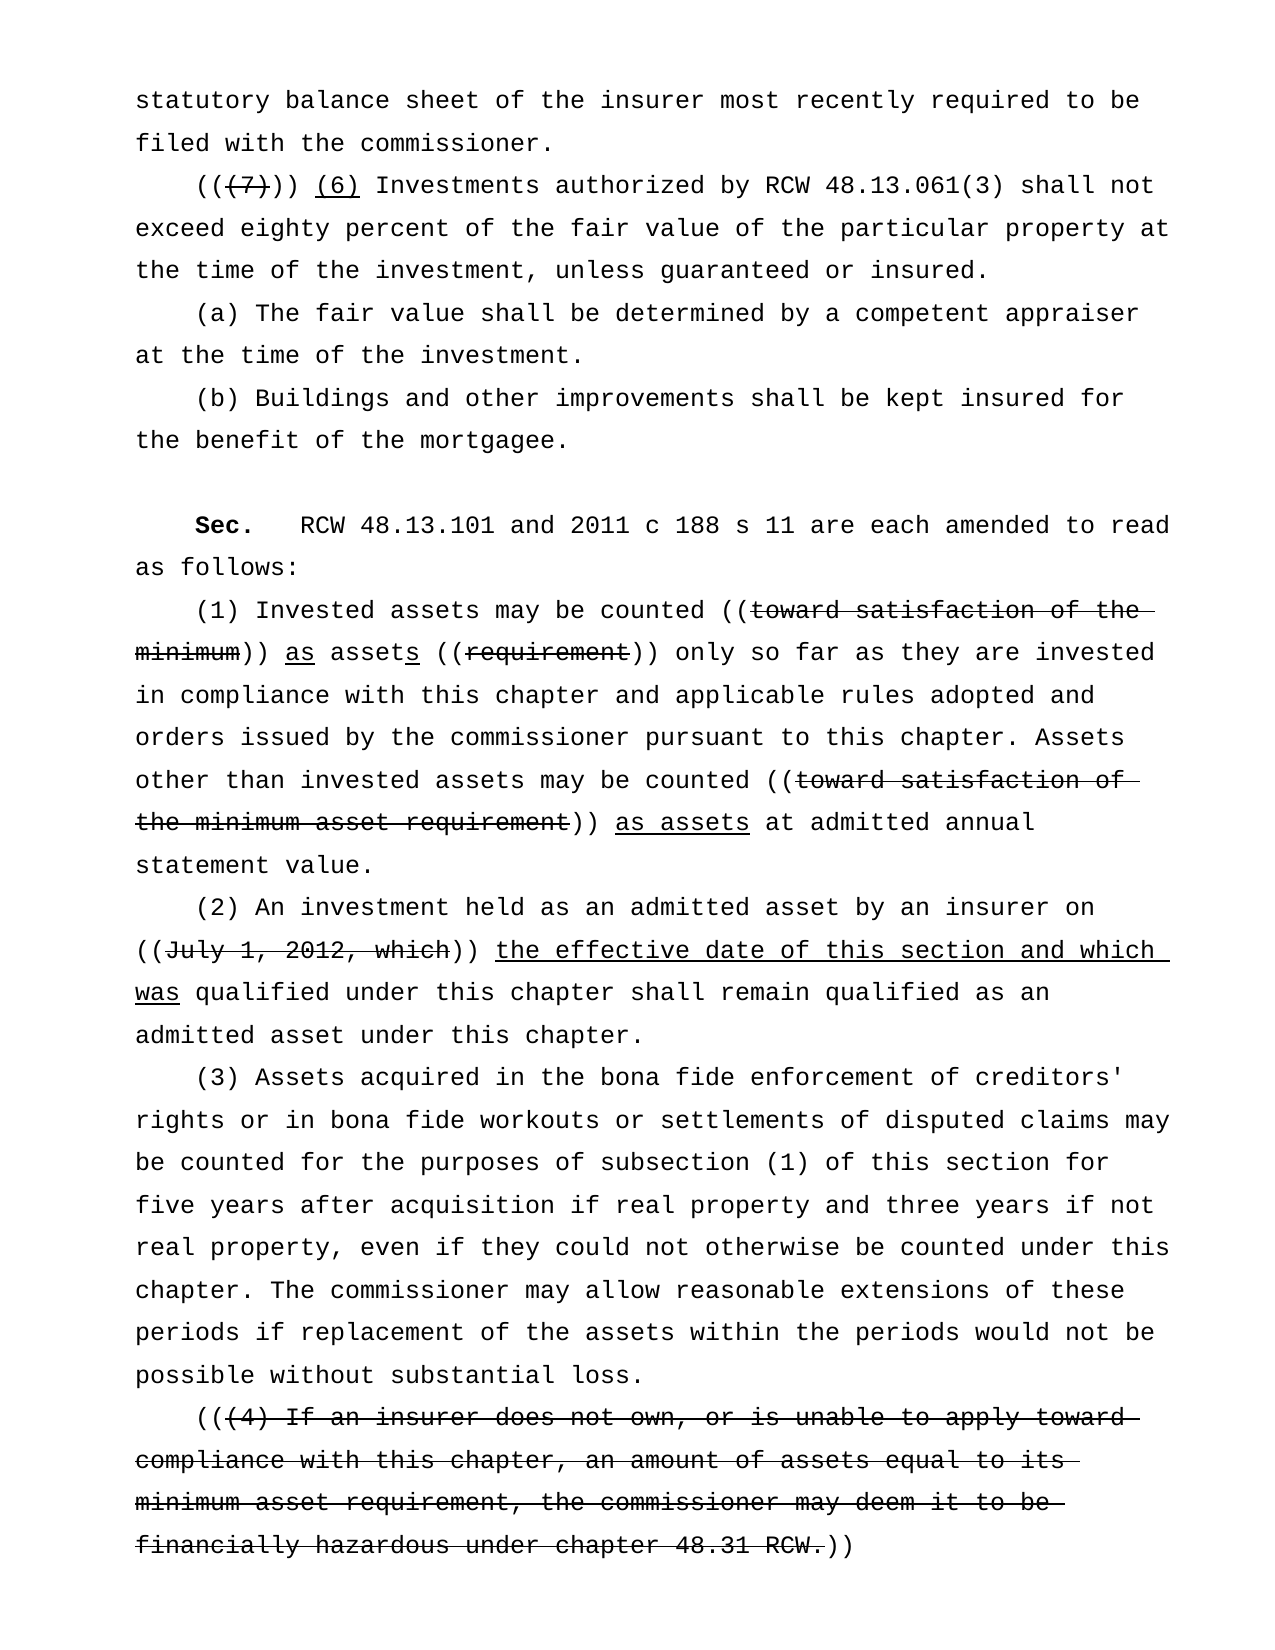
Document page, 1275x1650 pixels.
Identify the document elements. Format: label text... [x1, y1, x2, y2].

text (a) The fair value shall be determined by a competent appraiser at the time of the investment. [135, 287, 1170, 372]
text Sec. RCW 48.13.101 and 2011 c 188 s 11 are each amended to read as follows: [135, 499, 1170, 584]
text (1) Invested assets may be counted ((toward satisfaction of the minimum)) as assets ((requirement)) only so far as they are invested in compliance with this chapter and applicable rules adopted and orders issued by the commissioner pursuant to this chapter. Assets other than invested assets may be counted ((toward satisfaction of the minimum asset requirement)) as assets at admitted annual statement value. [135, 584, 1170, 882]
text (((7))) (6) Investments authorized by RCW 48.13.061(3) shall not exceed eighty percent of the fair value of the particular property at the time of the investment, unless guaranteed or insured. [135, 160, 1170, 287]
text (b) Buildings and other improvements shall be kept insured for the benefit of the mortgagee. [135, 372, 1170, 457]
text (3) Assets acquired in the bona fide enforcement of creditors' rights or in bona fide workouts or settlements of disputed claims may be counted for the purposes of subsection (1) of this section for five years after acquisition if real property and three years if not real property, even if they could not otherwise be counted under this chapter. The commissioner may allow reasonable extensions of these periods if replacement of the assets within the periods would not be possible without substantial loss. [135, 1052, 1170, 1392]
text (((4) If an insurer does not own, or is unable to apply toward compliance with this chapter, an amount of assets equal to its minimum asset requirement, the commissioner may deem it to be financially hazardous under chapter 48.31 RCW.)) [135, 1392, 1170, 1562]
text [135, 75, 1170, 160]
text (2) An investment held as an admitted asset by an insurer on ((July 1, 2012, which)) the effective date of this section and which was qualified under this chapter shall remain qualified as an admitted asset under this chapter. [135, 882, 1170, 1052]
